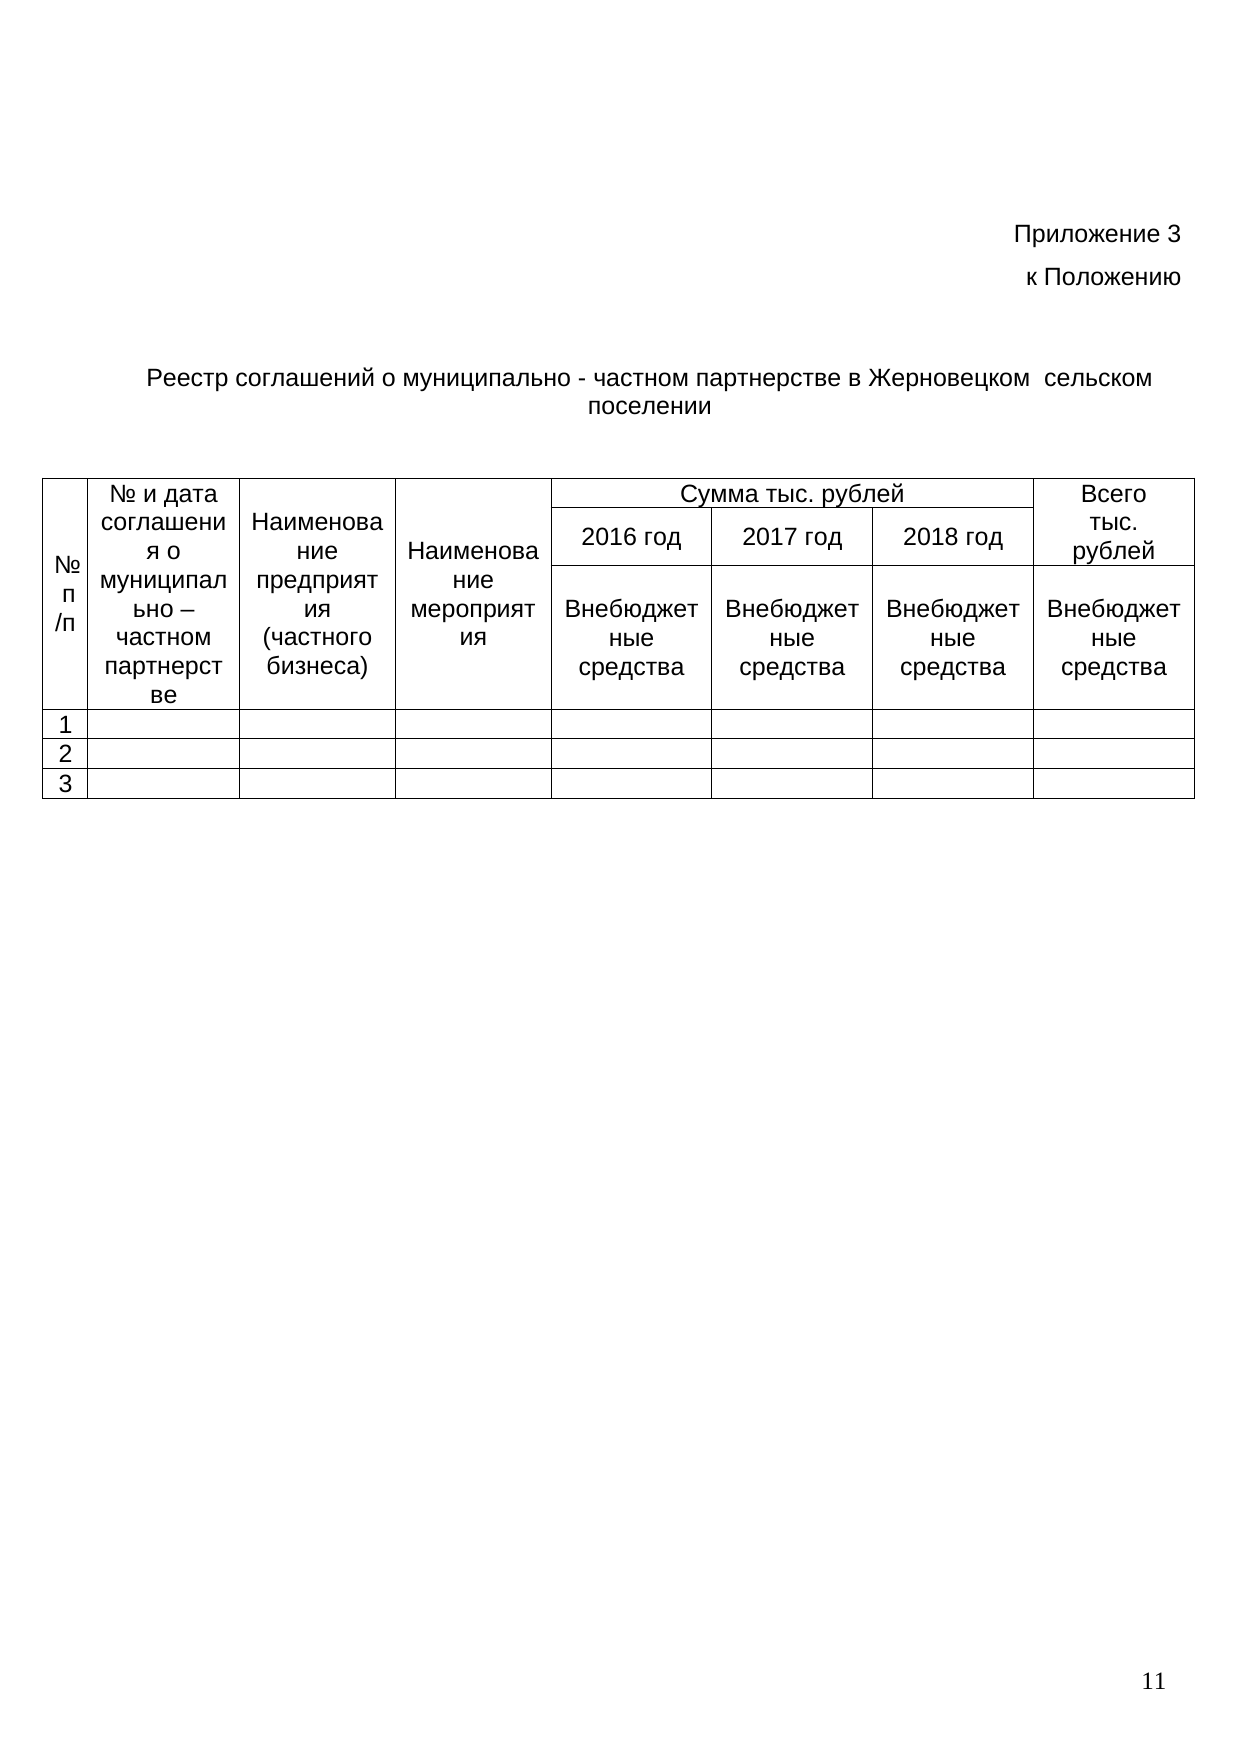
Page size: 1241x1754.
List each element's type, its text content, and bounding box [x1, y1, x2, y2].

table_cell [1034, 739, 1194, 768]
table_header Сумма тыс. рублей [552, 479, 1033, 507]
table_cell Внебюджетные средства [1034, 566, 1194, 708]
table_cell [712, 769, 872, 798]
table_cell [1034, 769, 1194, 798]
table_header № и дата соглашения о муниципально – частном партнерстве [88, 479, 239, 708]
table_cell [712, 739, 872, 768]
text Реестр соглашений о муниципально - частном партнерстве в Жерновецком сельском поселении [118, 362, 1181, 420]
text к Положению [118, 262, 1181, 291]
table_cell [240, 769, 395, 798]
table_cell Внебюджетные средства [552, 566, 711, 708]
table_cell [396, 710, 551, 738]
table_cell 3 [43, 769, 87, 798]
table_cell 1 [43, 710, 87, 738]
table_cell 2018 год [873, 508, 1033, 565]
table_cell [396, 769, 551, 798]
text Приложение 3 [118, 219, 1181, 247]
table_header Всего тыс. рублей [1034, 479, 1194, 565]
table_cell Внебюджетные средства [712, 566, 872, 708]
table_cell Внебюджетные средства [873, 566, 1033, 708]
table_cell 2017 год [712, 508, 872, 565]
table_cell [552, 739, 711, 768]
table_cell [88, 769, 239, 798]
table_cell [873, 739, 1033, 768]
table_header Наименование предприятия (частного бизнеса) [240, 479, 395, 708]
table_cell [552, 710, 711, 738]
table_cell [873, 769, 1033, 798]
table_cell [240, 710, 395, 738]
table_cell [552, 769, 711, 798]
table_cell [712, 710, 872, 738]
table_header № п/п [43, 479, 87, 708]
table_cell [396, 739, 551, 768]
table_cell [88, 710, 239, 738]
table_cell 2016 год [552, 508, 711, 565]
table_cell 2 [43, 739, 87, 768]
table_cell [873, 710, 1033, 738]
table_cell [88, 739, 239, 768]
table_cell [240, 739, 395, 768]
table_header Наименование мероприятия [396, 479, 551, 708]
table_cell [1034, 710, 1194, 738]
